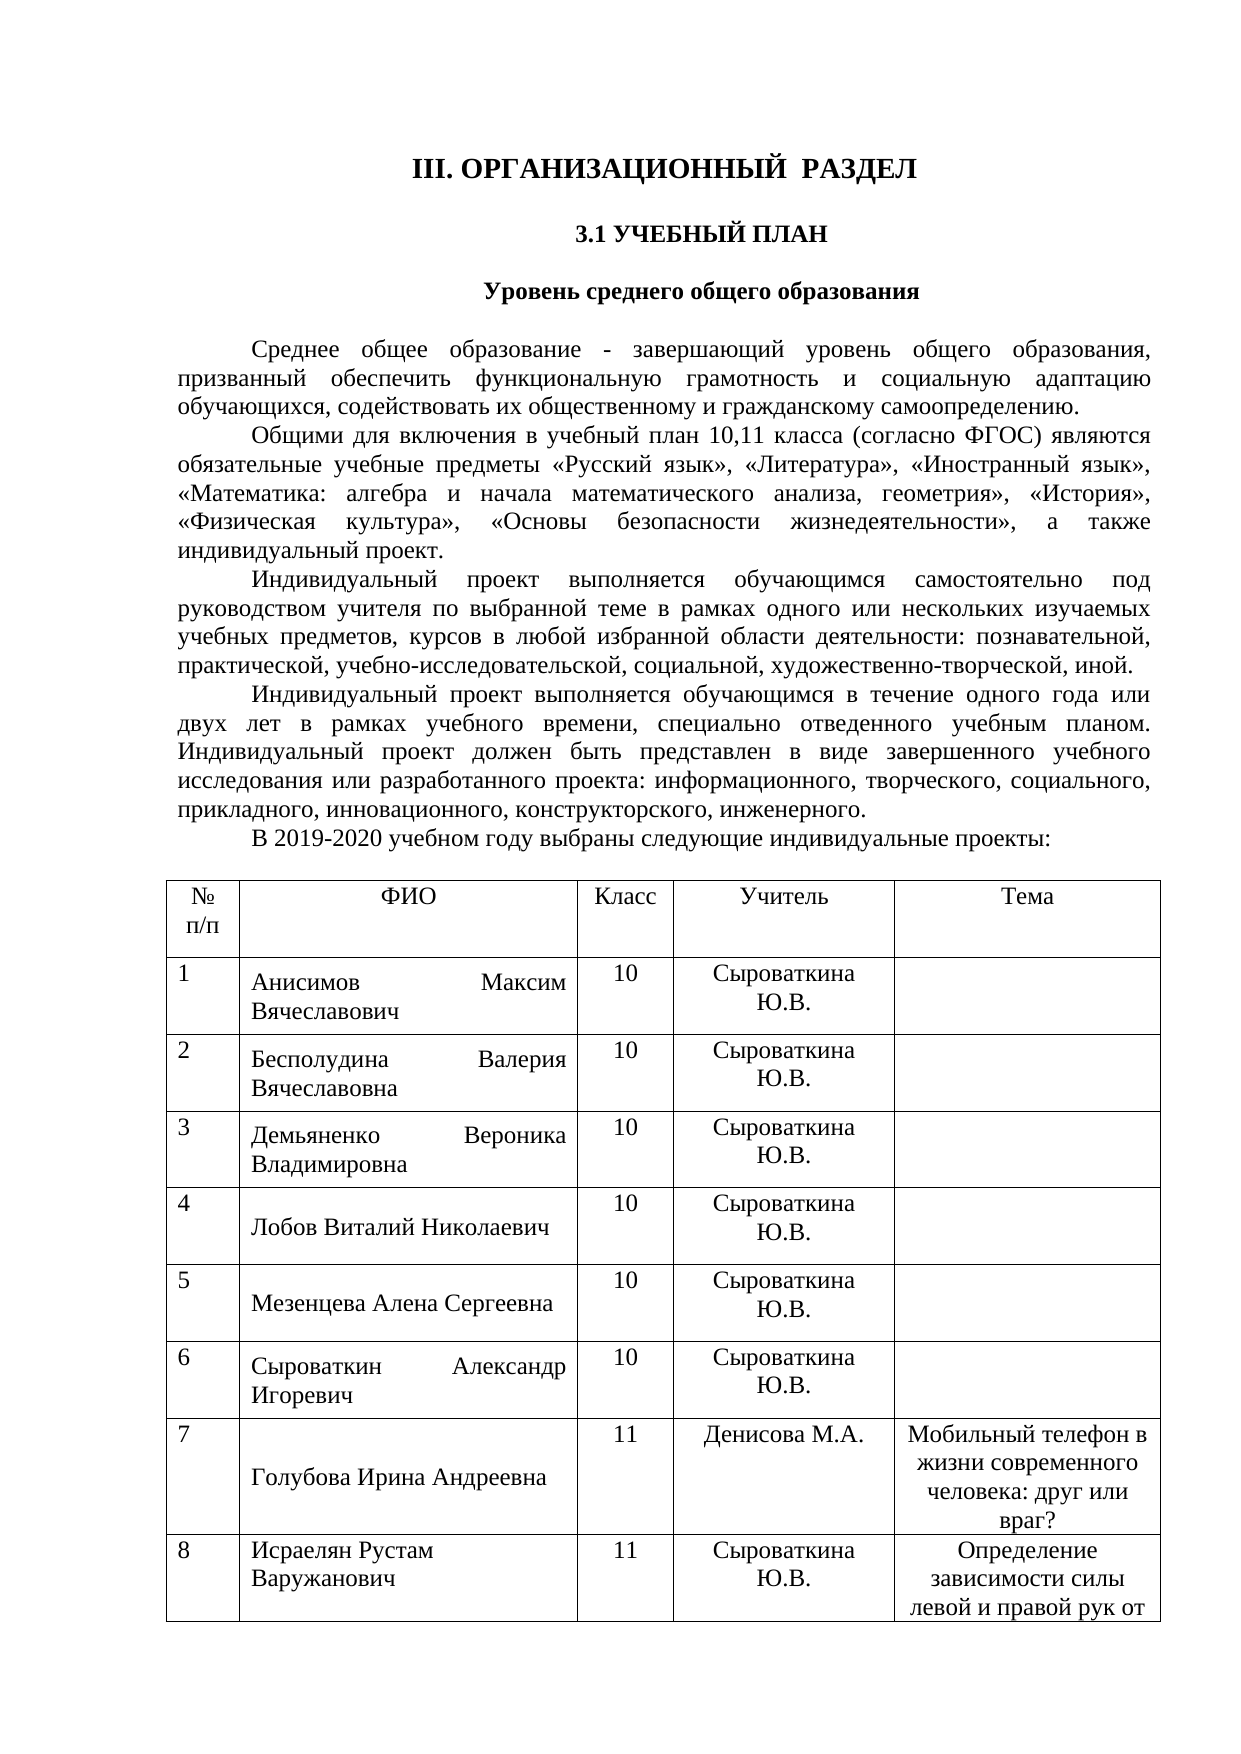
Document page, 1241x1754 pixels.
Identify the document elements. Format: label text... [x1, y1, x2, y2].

table_cell 11 [578, 1419, 673, 1534]
table_cell 8 [167, 1535, 239, 1621]
table_cell 2 [167, 1035, 239, 1111]
table_cell [895, 1188, 1160, 1264]
table_cell [895, 1342, 1160, 1418]
table_cell 1 [167, 958, 239, 1034]
table_cell Сыроваткин Александр Игоревич [240, 1342, 577, 1418]
table_header Класс [578, 881, 673, 957]
table_cell Сыроваткина Ю.В. [674, 958, 894, 1034]
table_cell 11 [578, 1535, 673, 1621]
table_cell 10 [578, 1265, 673, 1341]
table_header Тема [895, 881, 1160, 957]
table_cell [895, 1035, 1160, 1111]
table_cell [895, 1265, 1160, 1341]
table_cell 10 [578, 1112, 673, 1187]
list III. ОРГАНИЗАЦИОННЫЙ РАЗДЕЛ [177, 152, 1152, 185]
table_header Учитель [674, 881, 894, 957]
text 3.1 УЧЕБНЫЙ ПЛАН [177, 219, 1152, 248]
table_cell Мезенцева Алена Сергеевна [240, 1265, 577, 1341]
table_cell 10 [578, 958, 673, 1034]
table_cell 10 [578, 1035, 673, 1111]
table_cell Голубова Ирина Андреевна [240, 1419, 577, 1534]
text В 2019-2020 учебном году выбраны следующие индивидуальные проекты: [177, 823, 1152, 851]
table_cell 6 [167, 1342, 239, 1418]
table_cell Демьяненко Вероника Владимировна [240, 1112, 577, 1187]
table_cell Денисова М.А. [674, 1419, 894, 1534]
table_cell Сыроваткина Ю.В. [674, 1342, 894, 1418]
table_header ФИО [240, 881, 577, 957]
table_cell [895, 958, 1160, 1034]
table_cell 10 [578, 1342, 673, 1418]
table_cell Сыроваткина Ю.В. [674, 1188, 894, 1264]
text Уровень среднего общего образования [177, 276, 1152, 305]
table_cell Сыроваткина Ю.В. [674, 1535, 894, 1621]
table_cell Сыроваткина Ю.В. [674, 1035, 894, 1111]
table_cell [895, 1535, 1160, 1621]
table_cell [240, 1535, 577, 1621]
table_cell Мобильный телефон в жизни современного человека: друг или враг? [895, 1419, 1160, 1534]
table_cell Анисимов Максим Вячеславович [240, 958, 577, 1034]
table_cell Сыроваткина Ю.В. [674, 1112, 894, 1187]
table_cell Лобов Виталий Николаевич [240, 1188, 577, 1264]
table_cell 4 [167, 1188, 239, 1264]
table_cell [895, 1112, 1160, 1187]
text Индивидуальный проект выполняется обучающимся самостоятельно под руководством учителя по выбранной теме в рамках одного или нескольких изучаемых учебных предметов, курсов в любой избранной области деятельности: познавательной, практической, учебно-исследовательской, социальной, художественно-творческой, иной. [177, 564, 1152, 679]
text Среднее общее образование - завершающий уровень общего образования, призванный обеспечить функциональную грамотность и социальную адаптацию обучающихся, содействовать их общественному и гражданскому самоопределению. [177, 334, 1152, 420]
text Индивидуальный проект выполняется обучающимся в течение одного года или двух лет в рамках учебного времени, специально отведенного учебным планом. Индивидуальный проект должен быть представлен в виде завершенного учебного исследования или разработанного проекта: информационного, творческого, социального, прикладного, инновационного, конструкторского, инженерного. [177, 679, 1152, 823]
table_cell 10 [578, 1188, 673, 1264]
table_cell 5 [167, 1265, 239, 1341]
table_cell 7 [167, 1419, 239, 1534]
table_cell Сыроваткина Ю.В. [674, 1265, 894, 1341]
table_cell 3 [167, 1112, 239, 1187]
text Общими для включения в учебный план 10,11 класса (согласно ФГОС) являются обязательные учебные предметы «Русский язык», «Литература», «Иностранный язык», «Математика: алгебра и начала математического анализа, геометрия», «История», «Физическая культура», «Основы безопасности жизнедеятельности», а также индивидуальный проект. [177, 420, 1152, 564]
table_cell Бесполудина Валерия Вячеславовна [240, 1035, 577, 1111]
table_header № п/п [167, 881, 239, 957]
